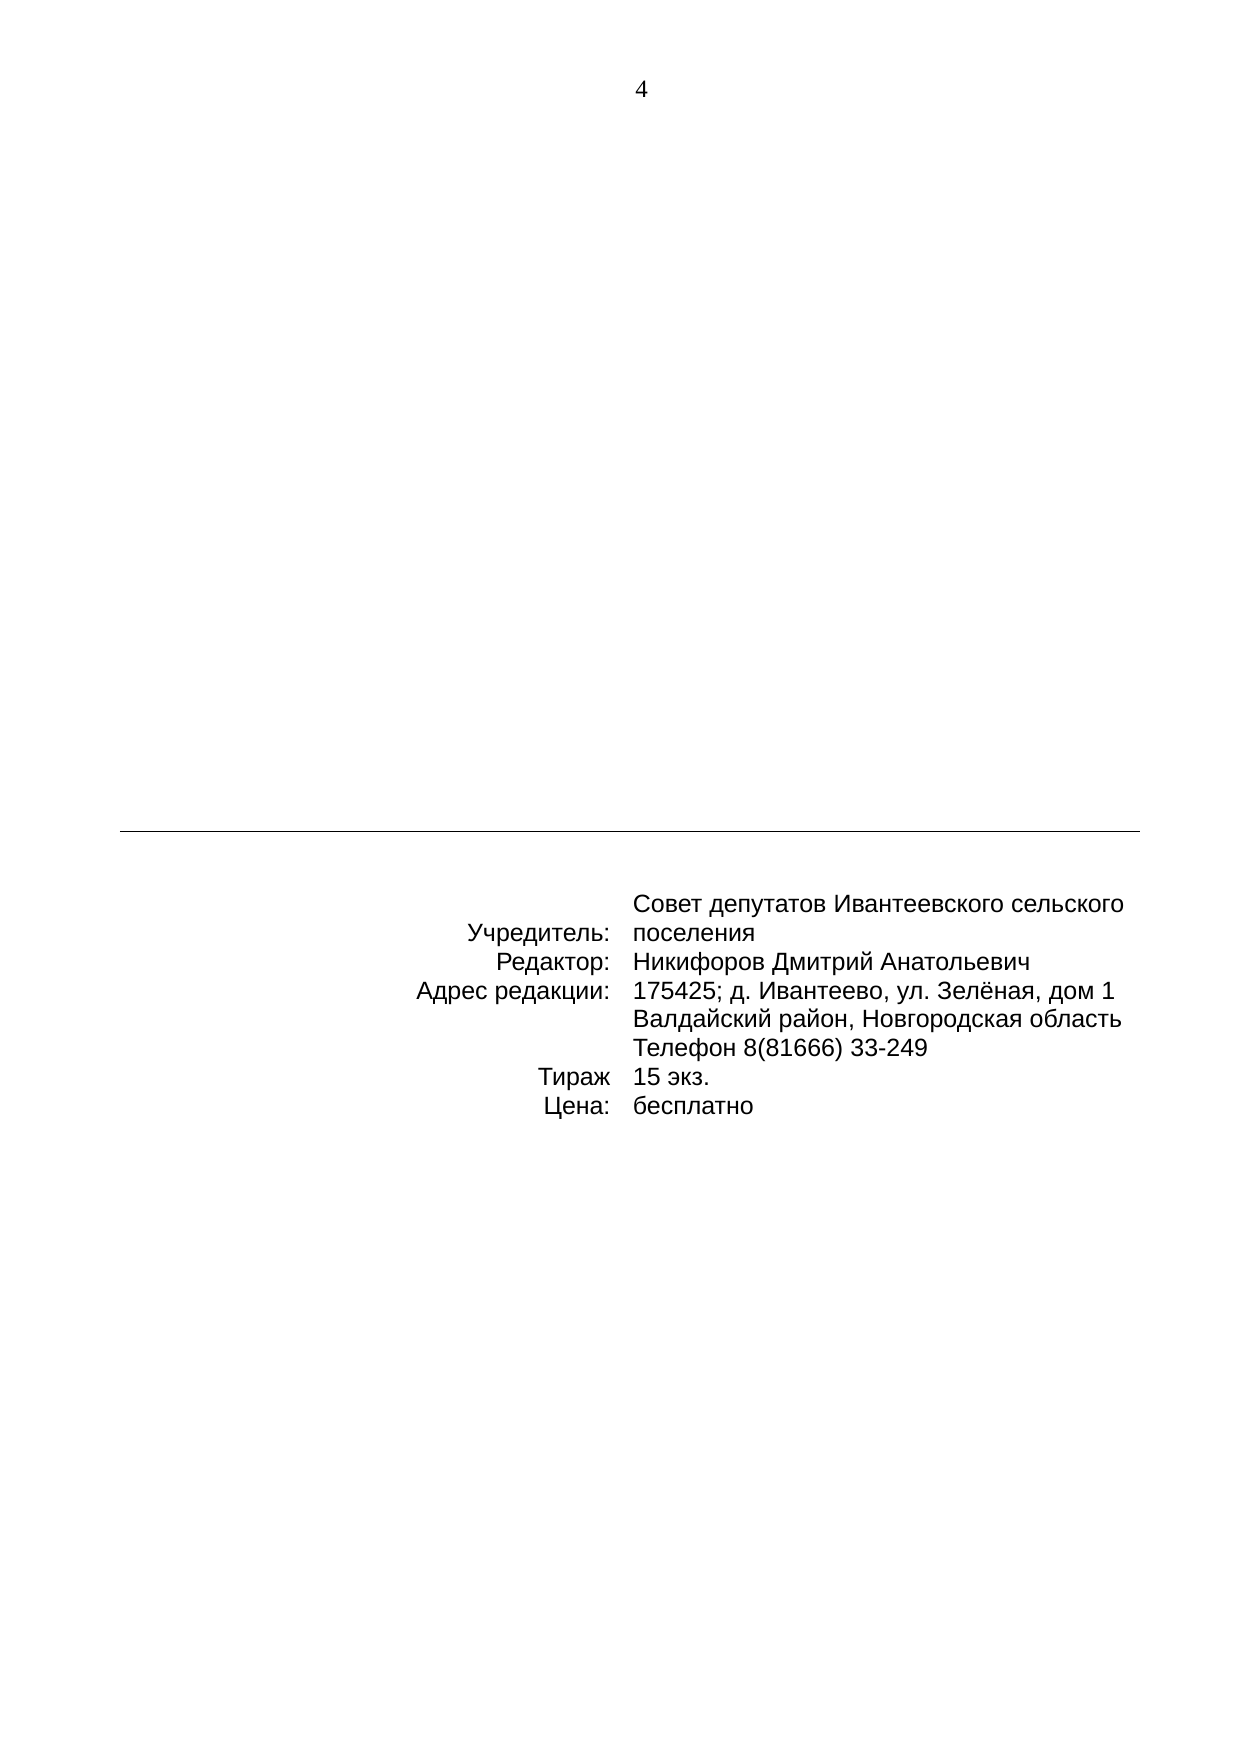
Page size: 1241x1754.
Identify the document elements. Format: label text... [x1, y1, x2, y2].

table_cell Никифоров Дмитрий Анатольевич [621, 947, 1140, 976]
table_header Учредитель: [120, 832, 621, 947]
table_cell Тираж [120, 1062, 621, 1091]
table_cell Адрес редакции: [120, 976, 621, 1062]
table_cell бесплатно [621, 1091, 1140, 1119]
table_cell Редактор: [120, 947, 621, 976]
table_cell Цена: [120, 1091, 621, 1119]
table_cell 15 экз. [621, 1062, 1140, 1091]
table_header Совет депутатов Ивантеевского сельского поселения [621, 832, 1140, 947]
table_cell 175425; д. Ивантеево, ул. Зелёная, дом 1 Валдайский район, Новгородская область Телефон 8(81666) 33-249 [621, 976, 1140, 1062]
